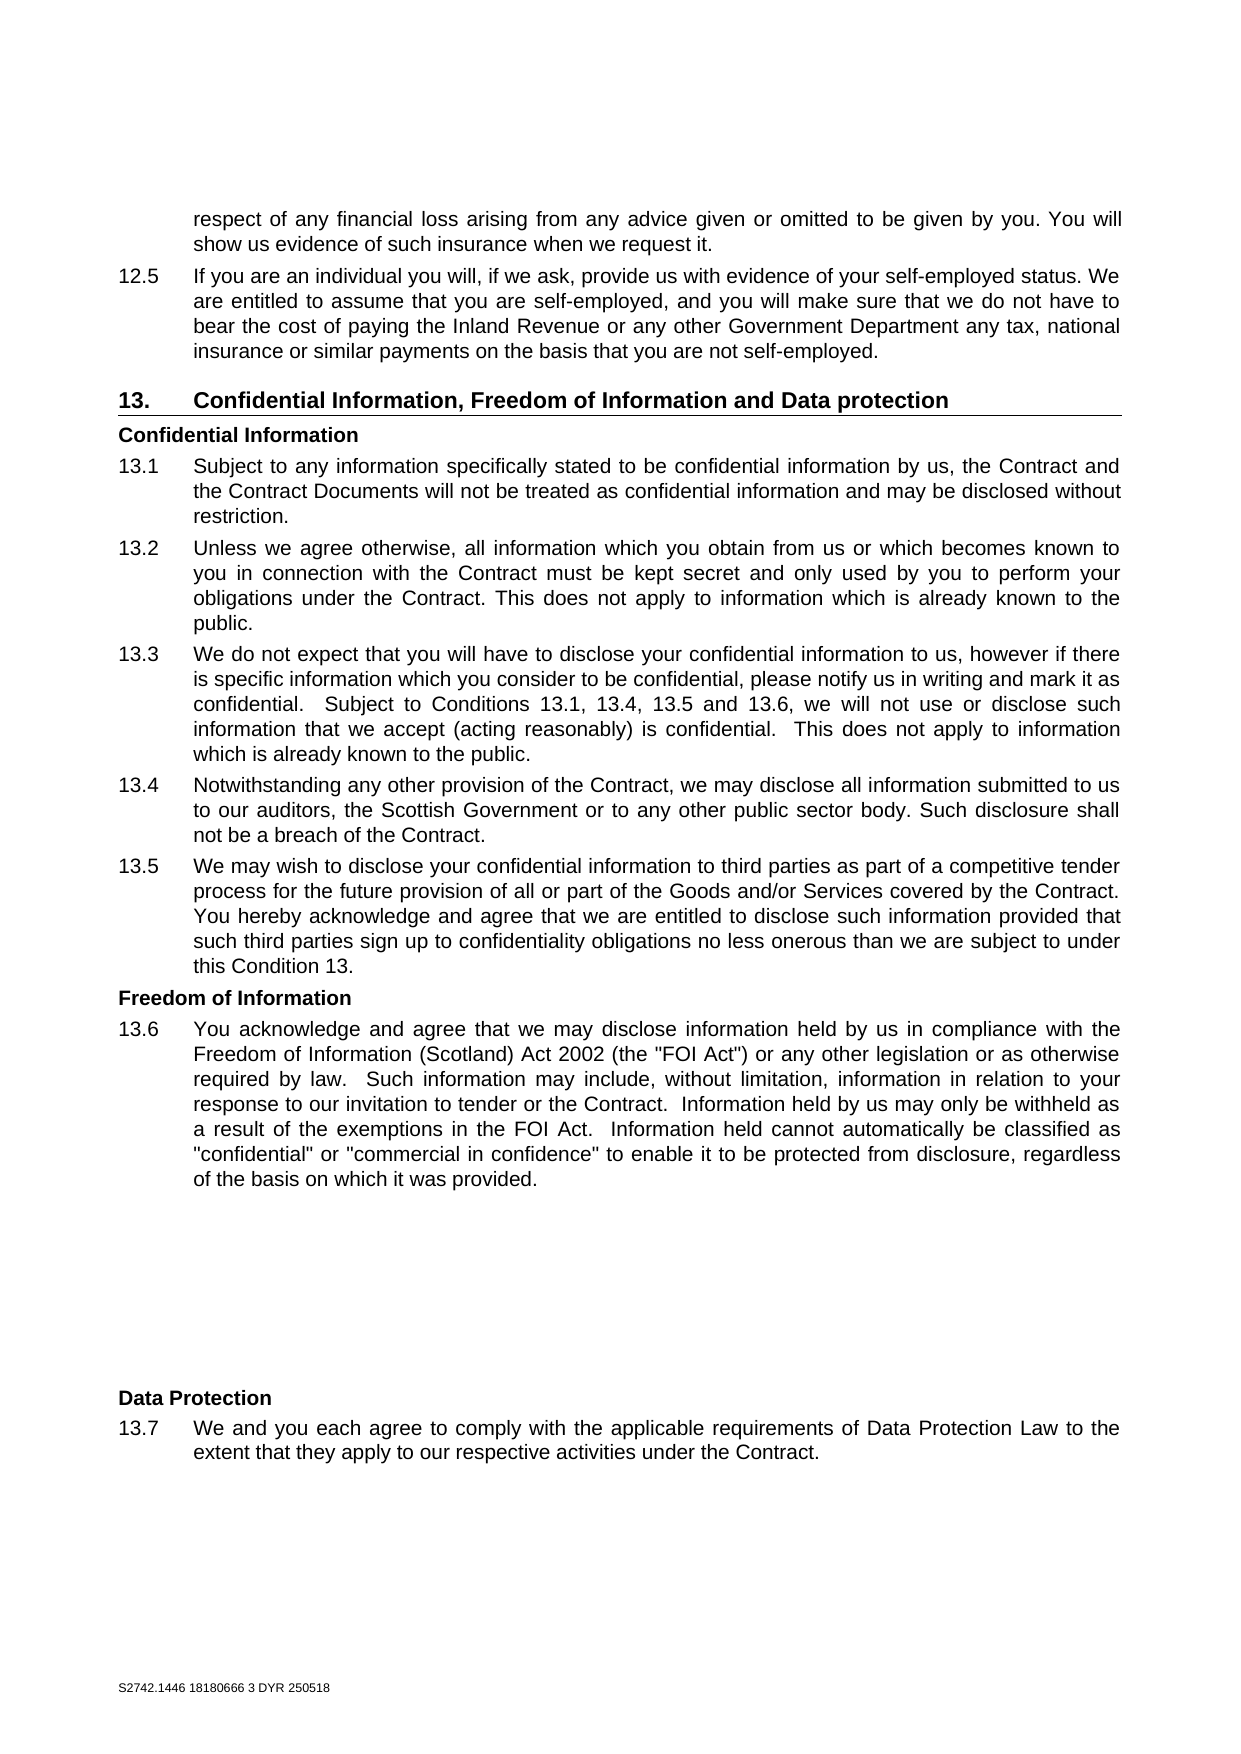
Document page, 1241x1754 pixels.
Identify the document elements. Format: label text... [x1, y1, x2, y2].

list Unless we agree otherwise, all information which you obtain from us or which becomes known to you in connection with the Contract must be kept secret and only used by you to perform your obligations under the Contract. This does not apply to information which is already known to the public. [118, 535, 1122, 635]
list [118, 207, 1122, 257]
list We do not expect that you will have to disclose your confidential information to us, however if there is specific information which you consider to be confidential, please notify us in writing and mark it as confidential. Subject to Conditions 13.1, 13.4, 13.5 and 13.6, we will not use or disclose such information that we accept (acting reasonably) is confidential. This does not apply to information which is already known to the public. [118, 641, 1122, 766]
list Subject to any information specifically stated to be confidential information by us, the Contract and the Contract Documents will not be treated as confidential information and may be disclosed without restriction. [118, 454, 1122, 529]
list Notwithstanding any other provision of the Contract, we may disclose all information submitted to us to our auditors, the Scottish Government or to any other public sector body. Such disclosure shall not be a breach of the Contract. [118, 772, 1122, 847]
list Freedom of Information [118, 985, 1122, 1010]
list You acknowledge and agree that we may disclose information held by us in compliance with the Freedom of Information (Scotland) Act 2002 (the "FOI Act") or any other legislation or as otherwise required by law. Such information may include, without limitation, information in relation to your response to our invitation to tender or the Contract. Information held by us may only be withheld as a result of the exemptions in the FOI Act. Information held cannot automatically be classified as "confidential" or "commercial in confidence" to enable it to be protected from disclosure, regardless of the basis on which it was provided. [118, 1016, 1122, 1191]
text We and you each agree to comply with the applicable requirements of Data Protection Law to the extent that they apply to our respective activities under the Contract. [118, 1416, 1122, 1464]
list If you are an individual you will, if we ask, provide us with evidence of your self-employed status. We are entitled to assume that you are self-employed, and you will make sure that we do not have to bear the cost of paying the Inland Revenue or any other Government Department any tax, national insurance or similar payments on the basis that you are not self-employed. [118, 263, 1122, 363]
list Confidential Information, Freedom of Information and Data protection [118, 388, 1122, 415]
list Confidential Information [118, 422, 1122, 447]
list Data Protection [118, 1385, 1122, 1410]
list We may wish to disclose your confidential information to third parties as part of a competitive tender process for the future provision of all or part of the Goods and/or Services covered by the Contract. You hereby acknowledge and agree that we are entitled to disclose such information provided that such third parties sign up to confidentiality obligations no less onerous than we are subject to under this Condition 13. [118, 854, 1122, 979]
